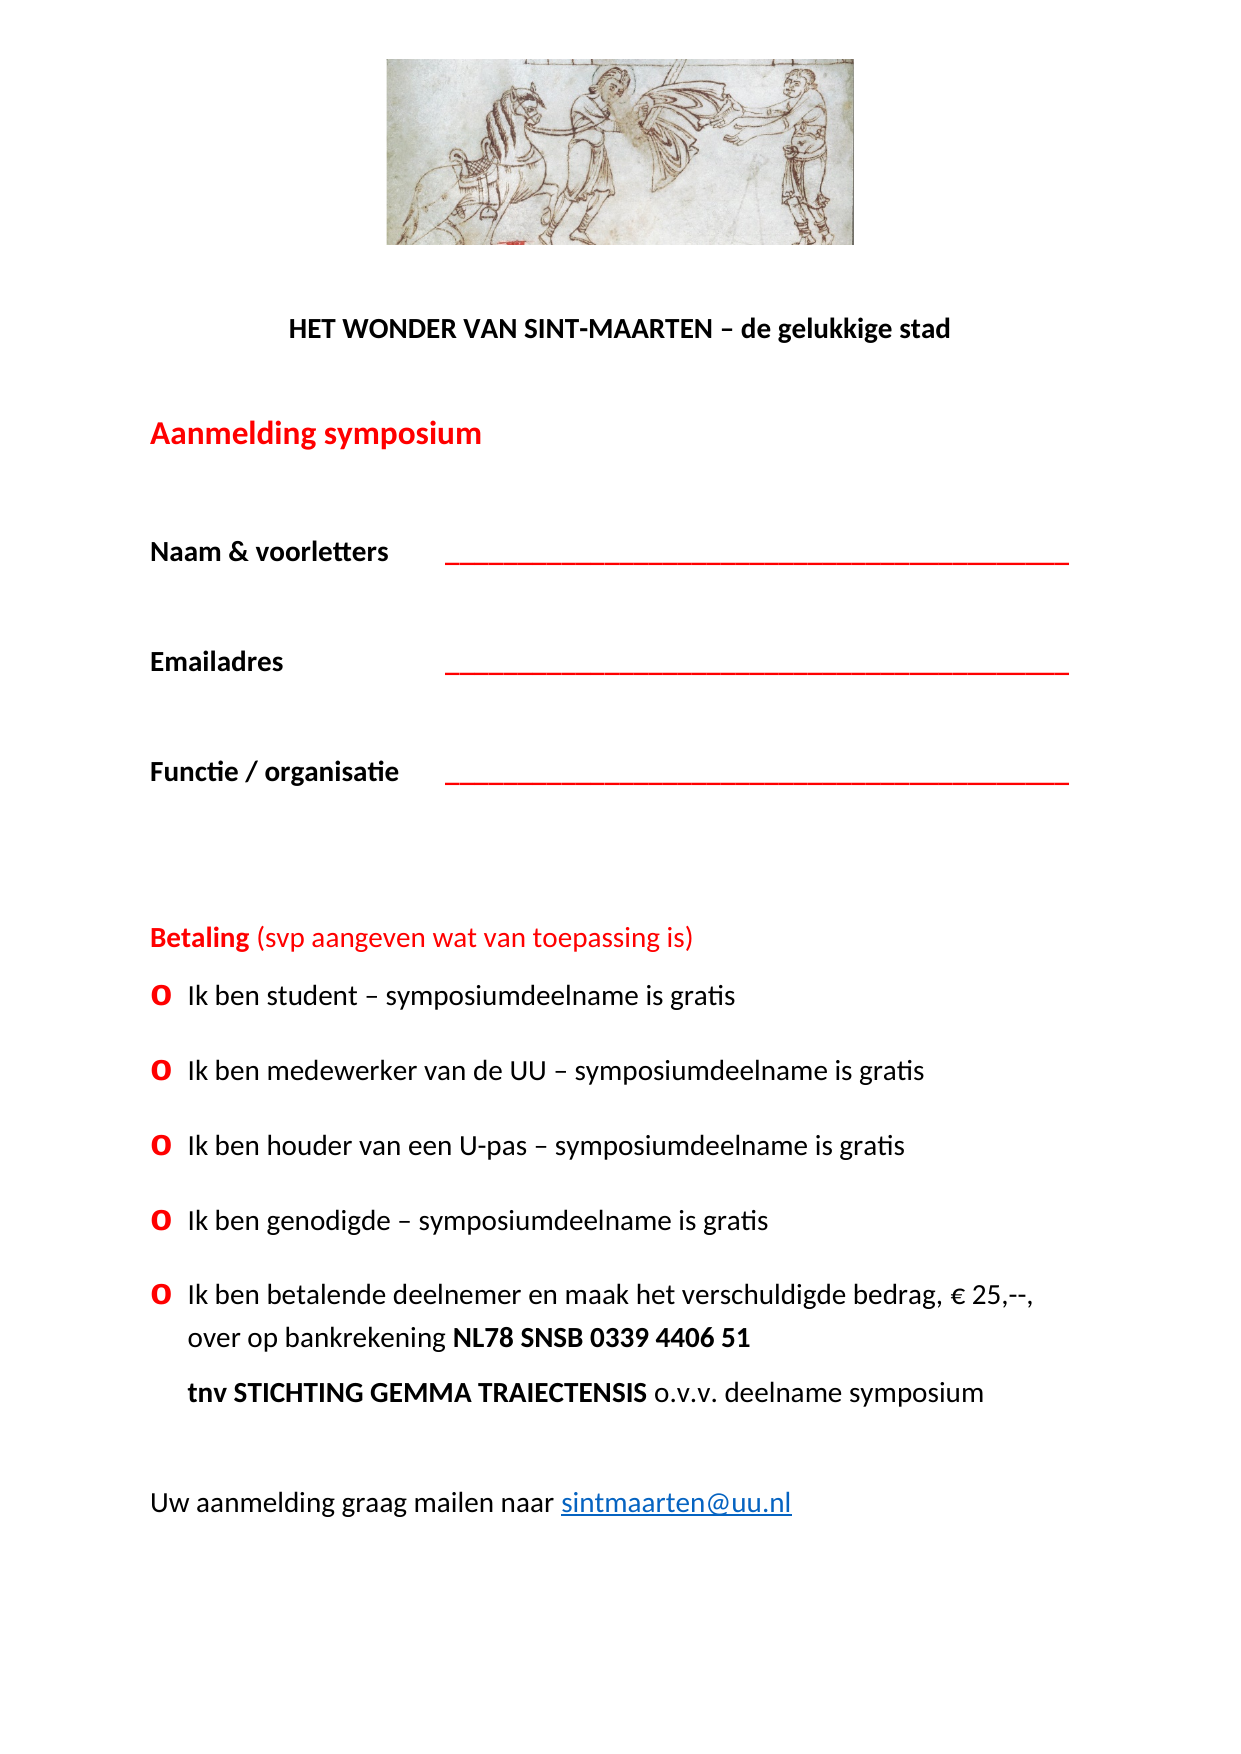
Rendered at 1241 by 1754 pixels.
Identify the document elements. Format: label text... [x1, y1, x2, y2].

list Ik ben medewerker van de UU – symposiumdeelname is gratis [150, 1049, 1090, 1122]
list Ik ben houder van een U-pas – symposiumdeelname is gratis [150, 1124, 1090, 1196]
picture [386, 59, 854, 245]
list Ik ben betalende deelnemer en maak het verschuldigde bedrag, € 25,--, over op bankrekening NL78 SNSB 0339 4406 51 [150, 1273, 1090, 1354]
text Aanmelding symposium [150, 412, 1090, 453]
list Ik ben genodigde – symposiumdeelname is gratis [150, 1199, 1090, 1271]
text Emailadres ___________________________________________ [150, 643, 1090, 679]
text Functie / organisatie ___________________________________________ [150, 753, 1090, 789]
text Betaling (svp aangeven wat van toepassing is) [150, 919, 1090, 954]
text HET WONDER VAN SINT-MAARTEN – de gelukkige stad [150, 310, 1090, 346]
text tnv STICHTING GEMMA TRAIECTENSIS o.v.v. deelname symposium [150, 1374, 1090, 1409]
text Uw aanmelding graag mailen naar sintmaarten@uu.nl [150, 1484, 1090, 1520]
list Ik ben student – symposiumdeelname is gratis [150, 974, 1090, 1047]
text Naam & voorletters ___________________________________________ [150, 533, 1090, 569]
